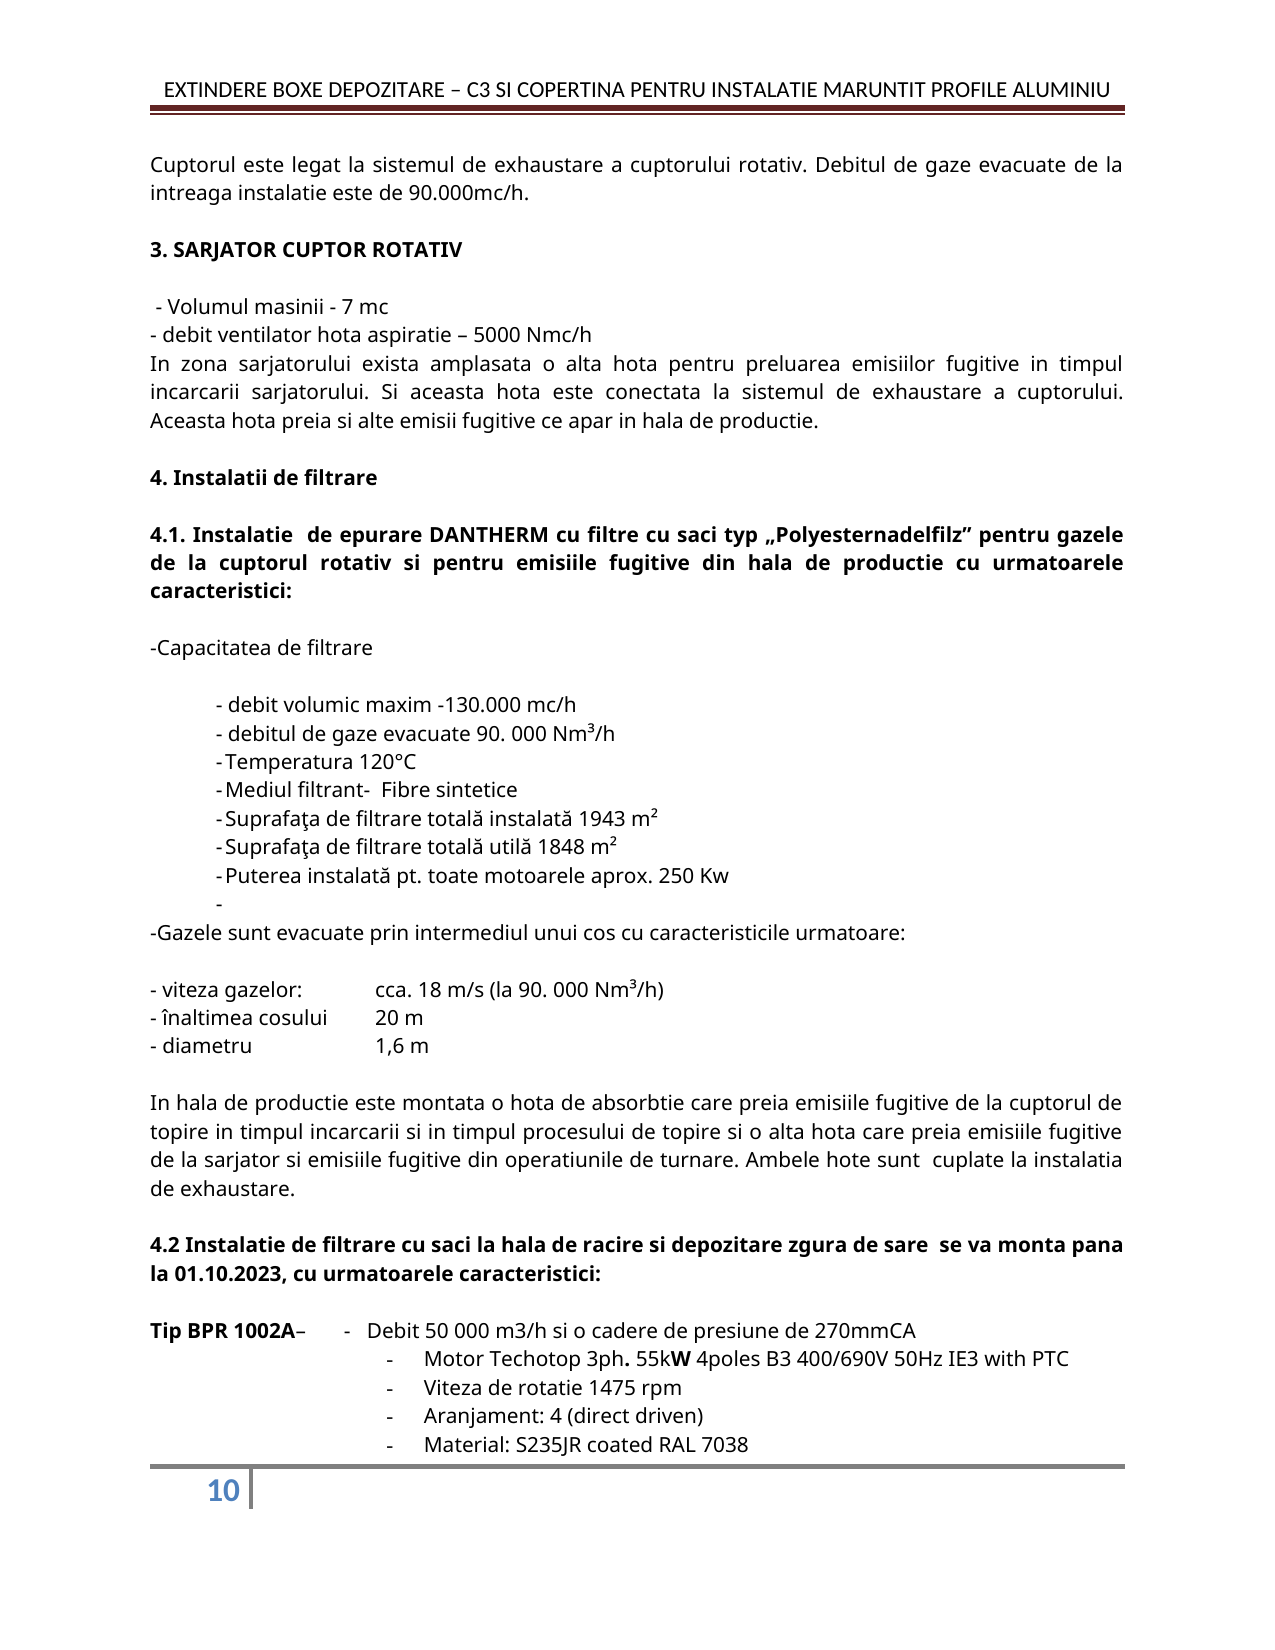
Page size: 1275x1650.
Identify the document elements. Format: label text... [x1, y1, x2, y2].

text - debit ventilator hota aspiratie – 5000 Nmc/h [150, 321, 1125, 349]
list Motor Techotop 3ph. 55kW 4poles B3 400/690V 50Hz IE3 with PTC [386, 1344, 1125, 1373]
list Temperatura 120°C [216, 747, 1125, 776]
text - debit volumic maxim -130.000 mc/h [216, 690, 1125, 719]
list Suprafaţa de filtrare totală instalată 1943 m² [216, 804, 1125, 832]
list Puterea instalată pt. toate motoarele aprox. 250 Kw [216, 861, 1125, 889]
text In hala de productie este montata o hota de absorbtie care preia emisiile fugitive de la cuptorul de topire in timpul incarcarii si in timpul procesului de topire si o alta hota care preia emisiile fugitive de la sarjator si emisiile fugitive din operatiunile de turnare. Ambele hote sunt cuplate la instalatia de exhaustare. [150, 1088, 1125, 1202]
text -Capacitatea de filtrare [150, 633, 1125, 662]
list Material: S235JR coated RAL 7038 [386, 1430, 1125, 1458]
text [150, 150, 1125, 207]
text - înaltimea cosului 20 m [150, 1003, 1125, 1032]
text 4.2 Instalatie de filtrare cu saci la hala de racire si depozitare zgura de sare se va monta pana la 01.10.2023, cu urmatoarele caracteristici: [150, 1231, 1125, 1287]
list Mediul filtrant- Fibre sintetice [216, 776, 1125, 804]
text Tip BPR 1002A– - Debit 50 000 m3/h si o cadere de presiune de 270mmCA [150, 1316, 1125, 1344]
text 4. Instalatii de filtrare [150, 463, 1125, 491]
text - Volumul masinii - 7 mc [150, 292, 1125, 321]
text - debitul de gaze evacuate 90. 000 Nm³/h [216, 719, 1200, 747]
text In zona sarjatorului exista amplasata o alta hota pentru preluarea emisiilor fugitive in timpul incarcarii sarjatorului. Si aceasta hota este conectata la sistemul de exhaustare a cuptorului. Aceasta hota preia si alte emisii fugitive ce apar in hala de productie. [150, 349, 1125, 434]
list Viteza de rotatie 1475 rpm [386, 1373, 1125, 1401]
text 4.1. Instalatie de epurare DANTHERM cu filtre cu saci typ „Polyesternadelfilz” pentru gazele de la cuptorul rotativ si pentru emisiile fugitive din hala de productie cu urmatoarele caracteristici: [150, 520, 1125, 605]
text - diametru 1,6 m [150, 1032, 1125, 1060]
text -Gazele sunt evacuate prin intermediul unui cos cu caracteristicile urmatoare: [150, 918, 1125, 946]
list Aranjament: 4 (direct driven) [386, 1401, 1125, 1430]
list Suprafaţa de filtrare totală utilă 1848 m² [216, 832, 1125, 861]
text - viteza gazelor: cca. 18 m/s (la 90. 000 Nm³/h) [150, 975, 1125, 1003]
text 3. SARJATOR CUPTOR ROTATIV [150, 235, 1125, 264]
